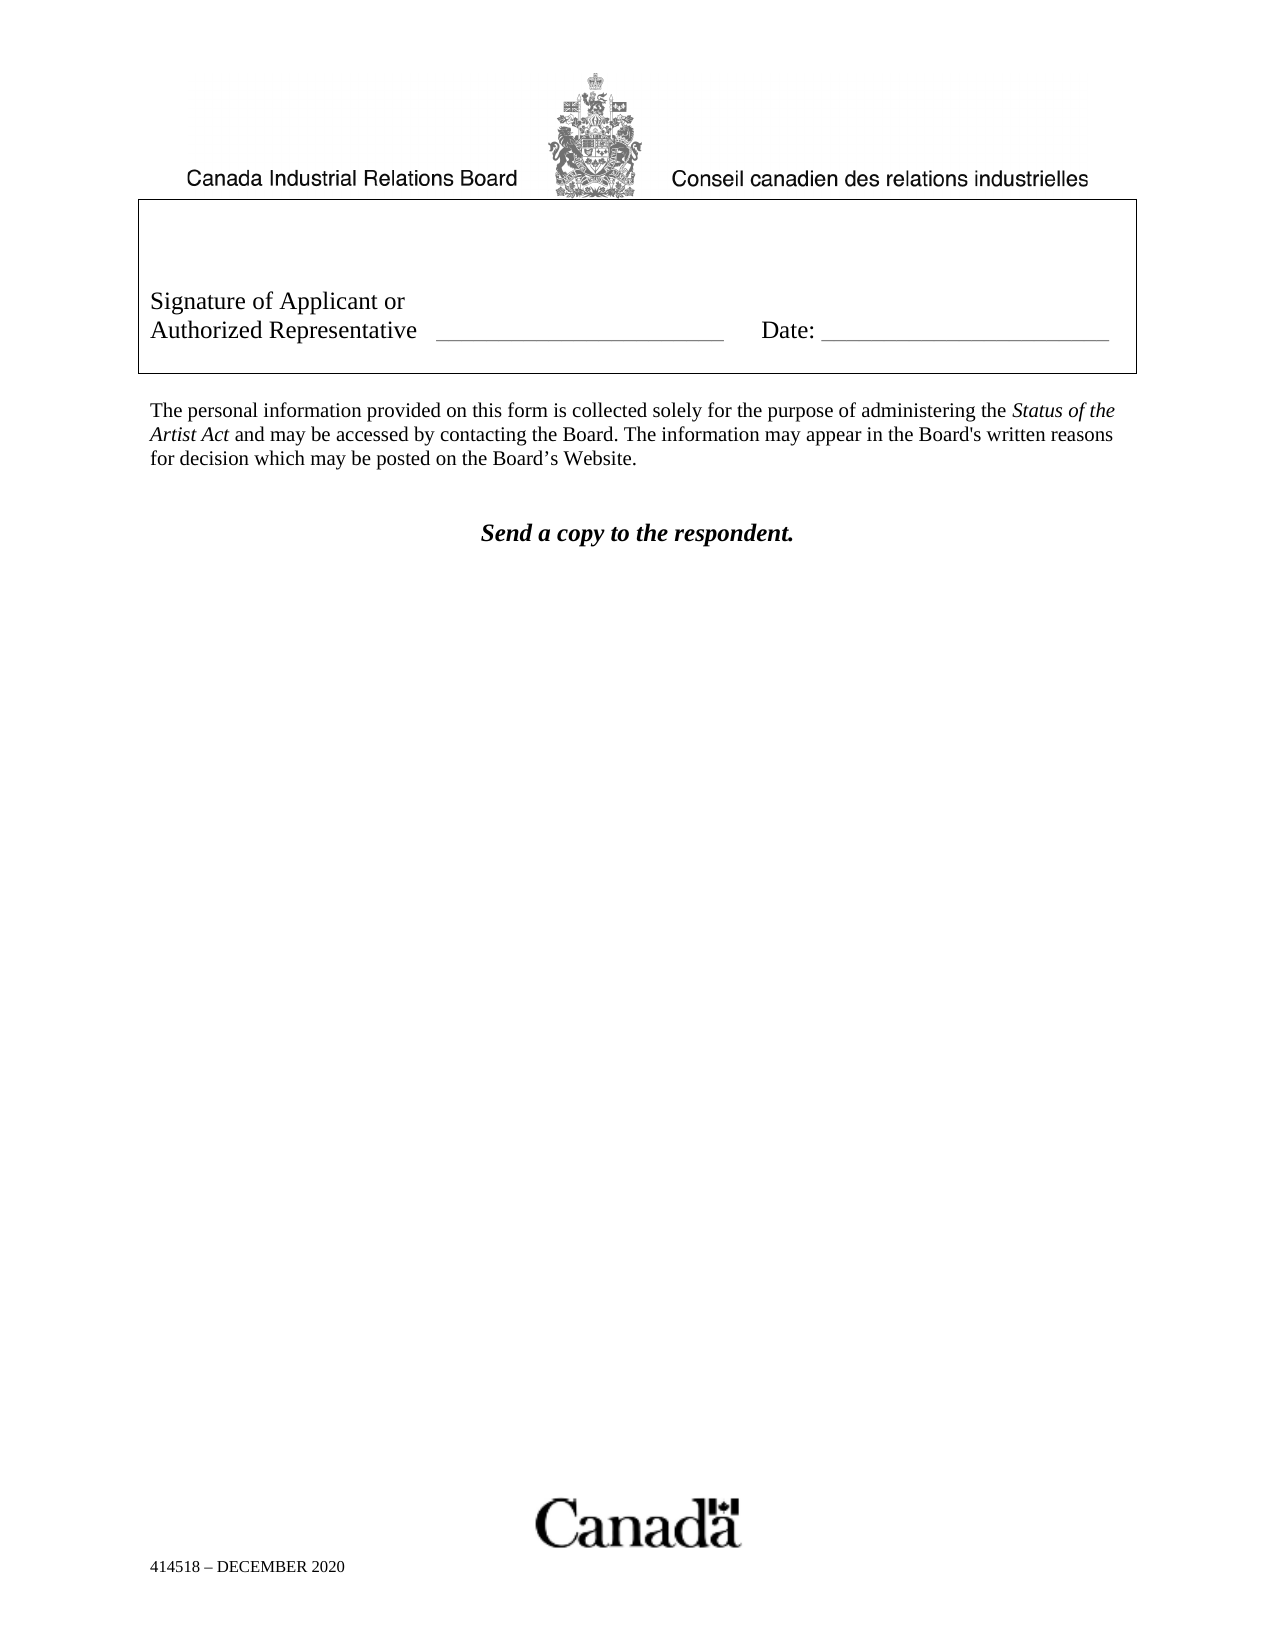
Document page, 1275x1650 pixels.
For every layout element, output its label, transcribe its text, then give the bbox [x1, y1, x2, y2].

text Send a copy to the respondent. [150, 518, 1125, 547]
picture [187, 73, 1088, 199]
text The personal information provided on this form is collected solely for the purpose of administering the Status of the Artist Act and may be accessed by contacting the Board. The information may appear in the Board's written reasons for decision which may be posted on the Board’s Website. [150, 397, 1125, 470]
